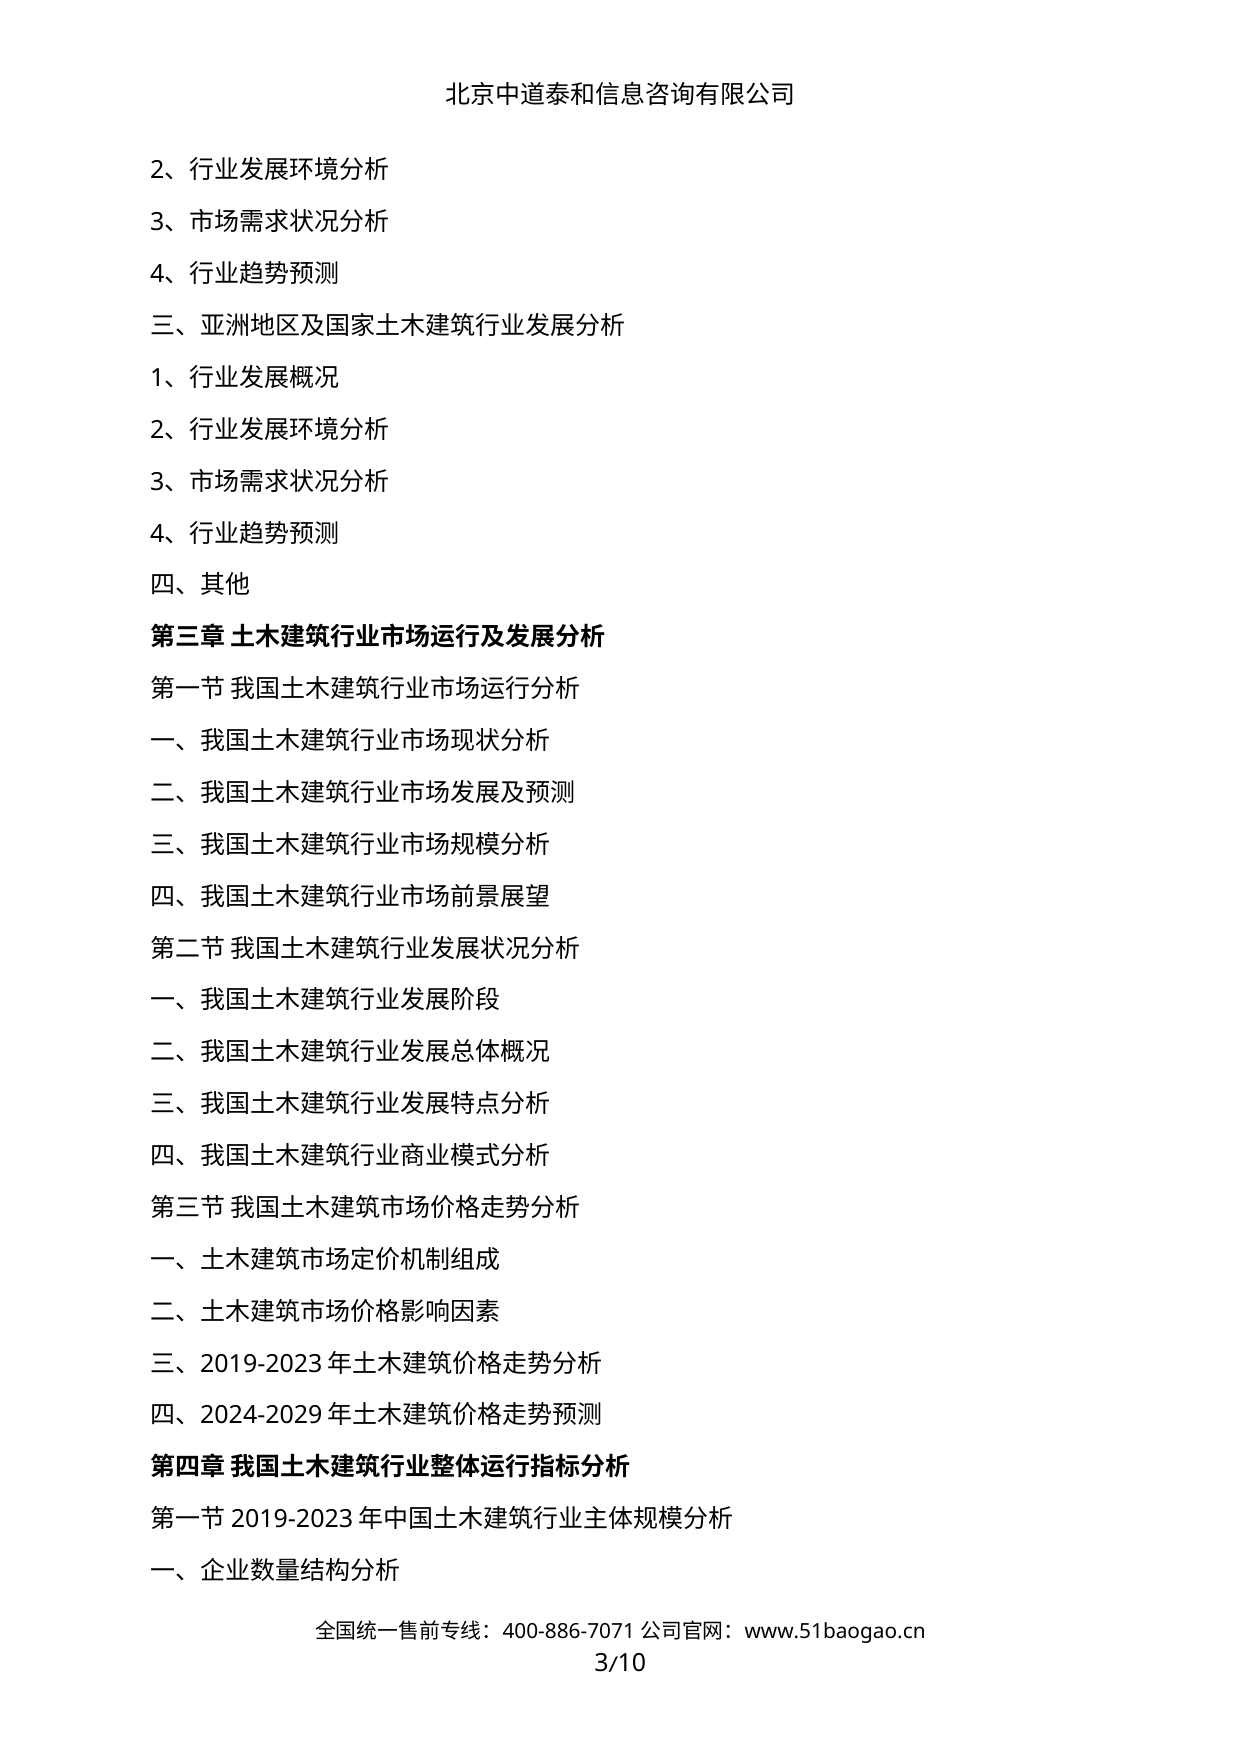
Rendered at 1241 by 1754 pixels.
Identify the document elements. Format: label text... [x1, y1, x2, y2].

text 一、我国土木建筑行业发展阶段 [150, 980, 1090, 1016]
text 一、我国土木建筑行业市场现状分析 [150, 721, 1090, 757]
text 一、企业数量结构分析 [150, 1551, 1090, 1587]
text 第三章 土木建筑行业市场运行及发展分析 [150, 617, 1090, 653]
text 第二节 我国土木建筑行业发展状况分析 [150, 928, 1090, 964]
text 第四章 我国土木建筑行业整体运行指标分析 [150, 1447, 1090, 1483]
text 2、行业发展环境分析 [150, 150, 1090, 186]
text 第三节 我国土木建筑市场价格走势分析 [150, 1187, 1090, 1224]
text 三、亚洲地区及国家土木建筑行业发展分析 [150, 306, 1090, 342]
text 第一节 2019-2023年中国土木建筑行业主体规模分析 [150, 1499, 1090, 1535]
text 四、我国土木建筑行业市场前景展望 [150, 876, 1090, 912]
text 二、我国土木建筑行业市场发展及预测 [150, 772, 1090, 809]
text 1、行业发展概况 [150, 357, 1090, 394]
text 第一节 我国土木建筑行业市场运行分析 [150, 669, 1090, 705]
text 二、土木建筑市场价格影响因素 [150, 1291, 1090, 1327]
text 4、行业趋势预测 [150, 254, 1090, 290]
text 四、我国土木建筑行业商业模式分析 [150, 1136, 1090, 1172]
text 四、2024-2029年土木建筑价格走势预测 [150, 1395, 1090, 1431]
text 四、其他 [150, 565, 1090, 601]
text 三、2019-2023年土木建筑价格走势分析 [150, 1343, 1090, 1379]
text 2、行业发展环境分析 [150, 409, 1090, 446]
text 3、市场需求状况分析 [150, 461, 1090, 497]
text 三、我国土木建筑行业发展特点分析 [150, 1084, 1090, 1120]
text 二、我国土木建筑行业发展总体概况 [150, 1032, 1090, 1068]
text 一、土木建筑市场定价机制组成 [150, 1239, 1090, 1276]
text 4、行业趋势预测 [150, 513, 1090, 549]
text 三、我国土木建筑行业市场规模分析 [150, 824, 1090, 861]
text 3、市场需求状况分析 [150, 202, 1090, 238]
